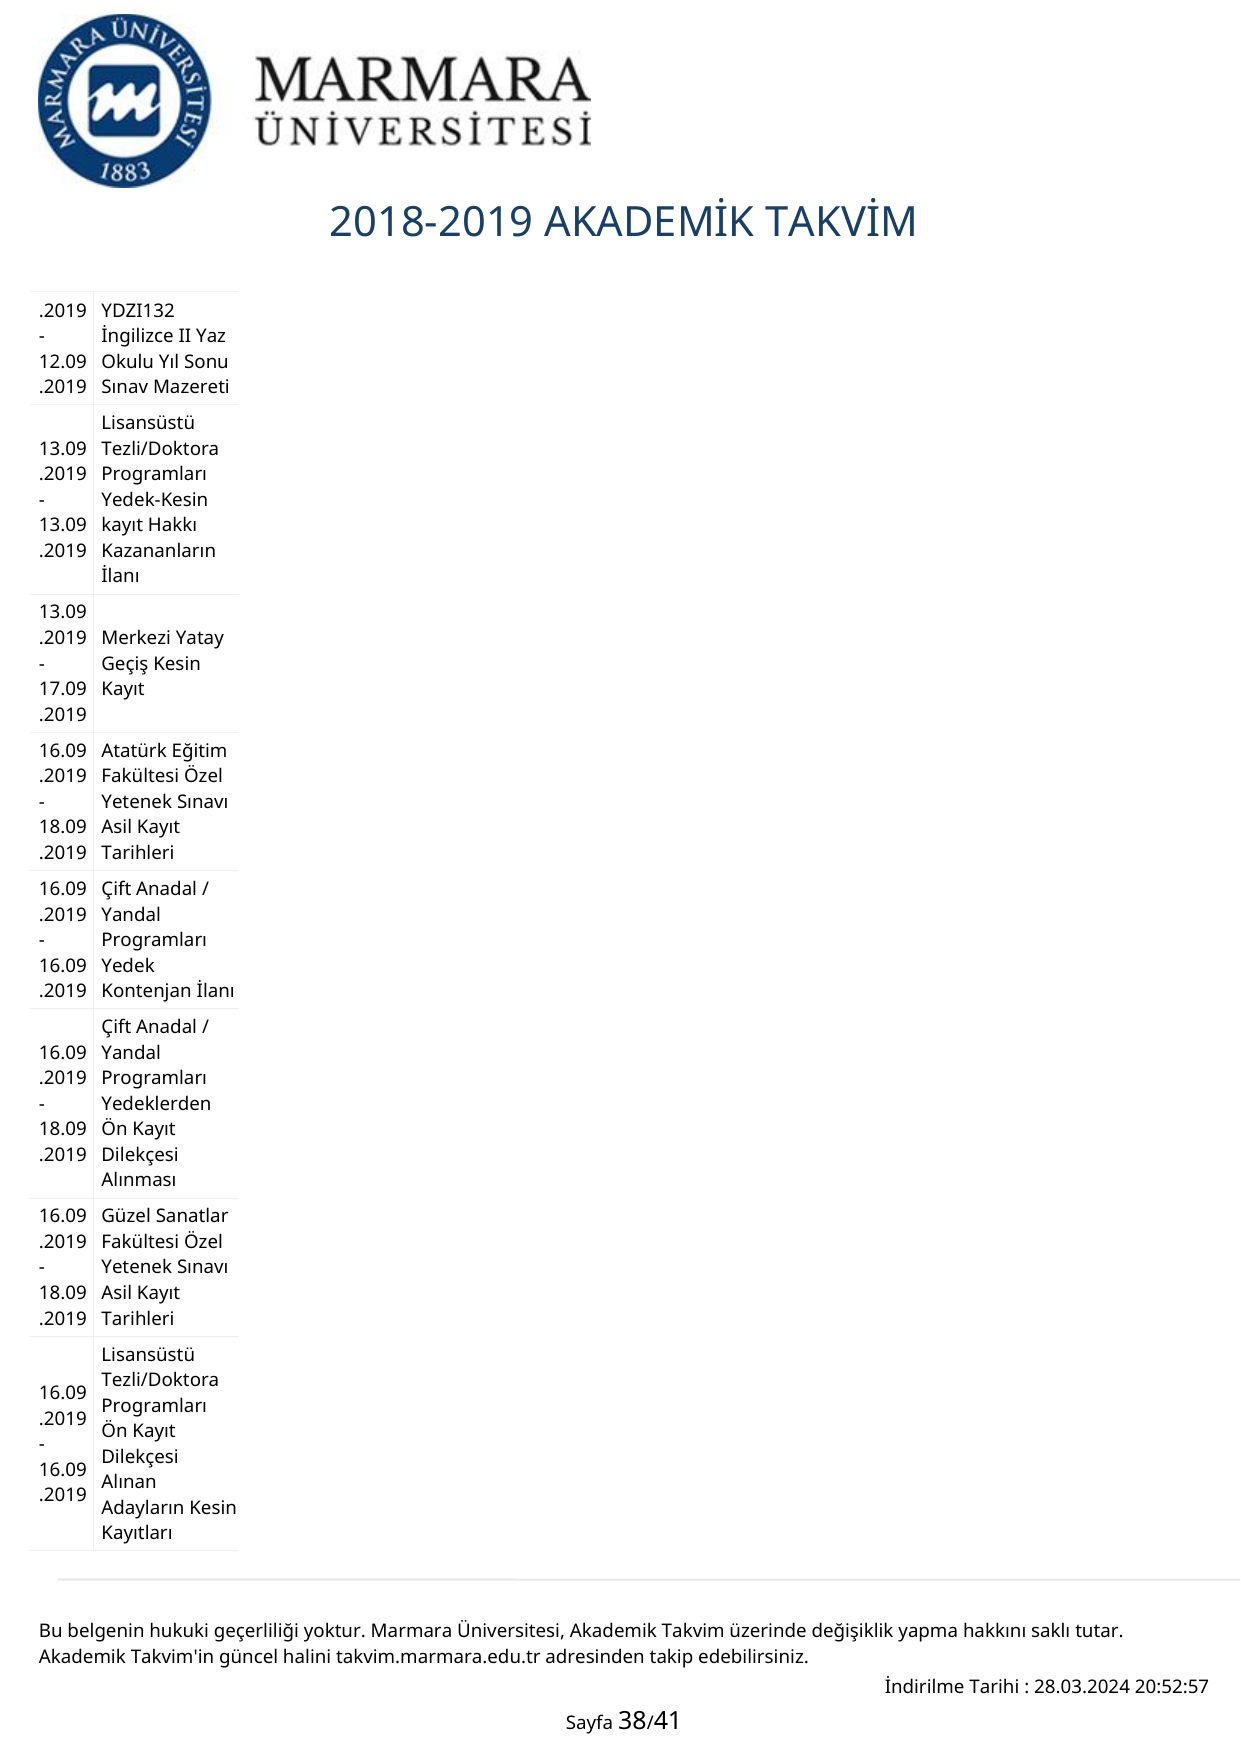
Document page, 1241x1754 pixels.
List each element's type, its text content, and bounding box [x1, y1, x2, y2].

table_cell 16.09.2019 - 18.09.2019 [30, 1199, 93, 1336]
table_cell Çift Anadal / Yandal Programları Yedek Kontenjan İlanı [94, 871, 238, 1008]
table_cell Çift Anadal / Yandal Programları Yedeklerden Ön Kayıt Dilekçesi Alınması [94, 1009, 238, 1197]
table_cell Güzel Sanatlar Fakültesi Özel Yetenek Sınavı Asil Kayıt Tarihleri [94, 1199, 238, 1336]
table_cell Merkezi Yatay Geçiş Kesin Kayıt [94, 595, 238, 732]
table_cell 16.09.2019 - 16.09.2019 [30, 871, 93, 1008]
table_cell 12.09.2019 - 12.09.2019 [30, 292, 93, 404]
table_cell 16.09.2019 - 16.09.2019 [30, 1337, 93, 1550]
picture [38, 14, 591, 188]
table_cell 13.09.2019 - 13.09.2019 [30, 405, 93, 593]
table_cell 13.09.2019 - 17.09.2019 [30, 595, 93, 732]
table_cell Lisansüstü Tezli/Doktora Programları Yedek-Kesin kayıt Hakkı Kazananların İlanı [94, 405, 238, 593]
table_cell Lisansüstü Tezli/Doktora Programları Ön Kayıt Dilekçesi Alınan Adayların Kesin Kayıtları [94, 1337, 238, 1550]
table_cell Atatürk Eğitim Fakültesi Özel Yetenek Sınavı Asil Kayıt Tarihleri [94, 733, 238, 870]
table_cell 16.09.2019 - 18.09.2019 [30, 1009, 93, 1197]
table_cell YDZI122, YDZI132 İngilizce II Yaz Okulu Yıl Sonu Sınav Mazereti [94, 292, 238, 404]
table_cell 16.09.2019 - 18.09.2019 [30, 733, 93, 870]
